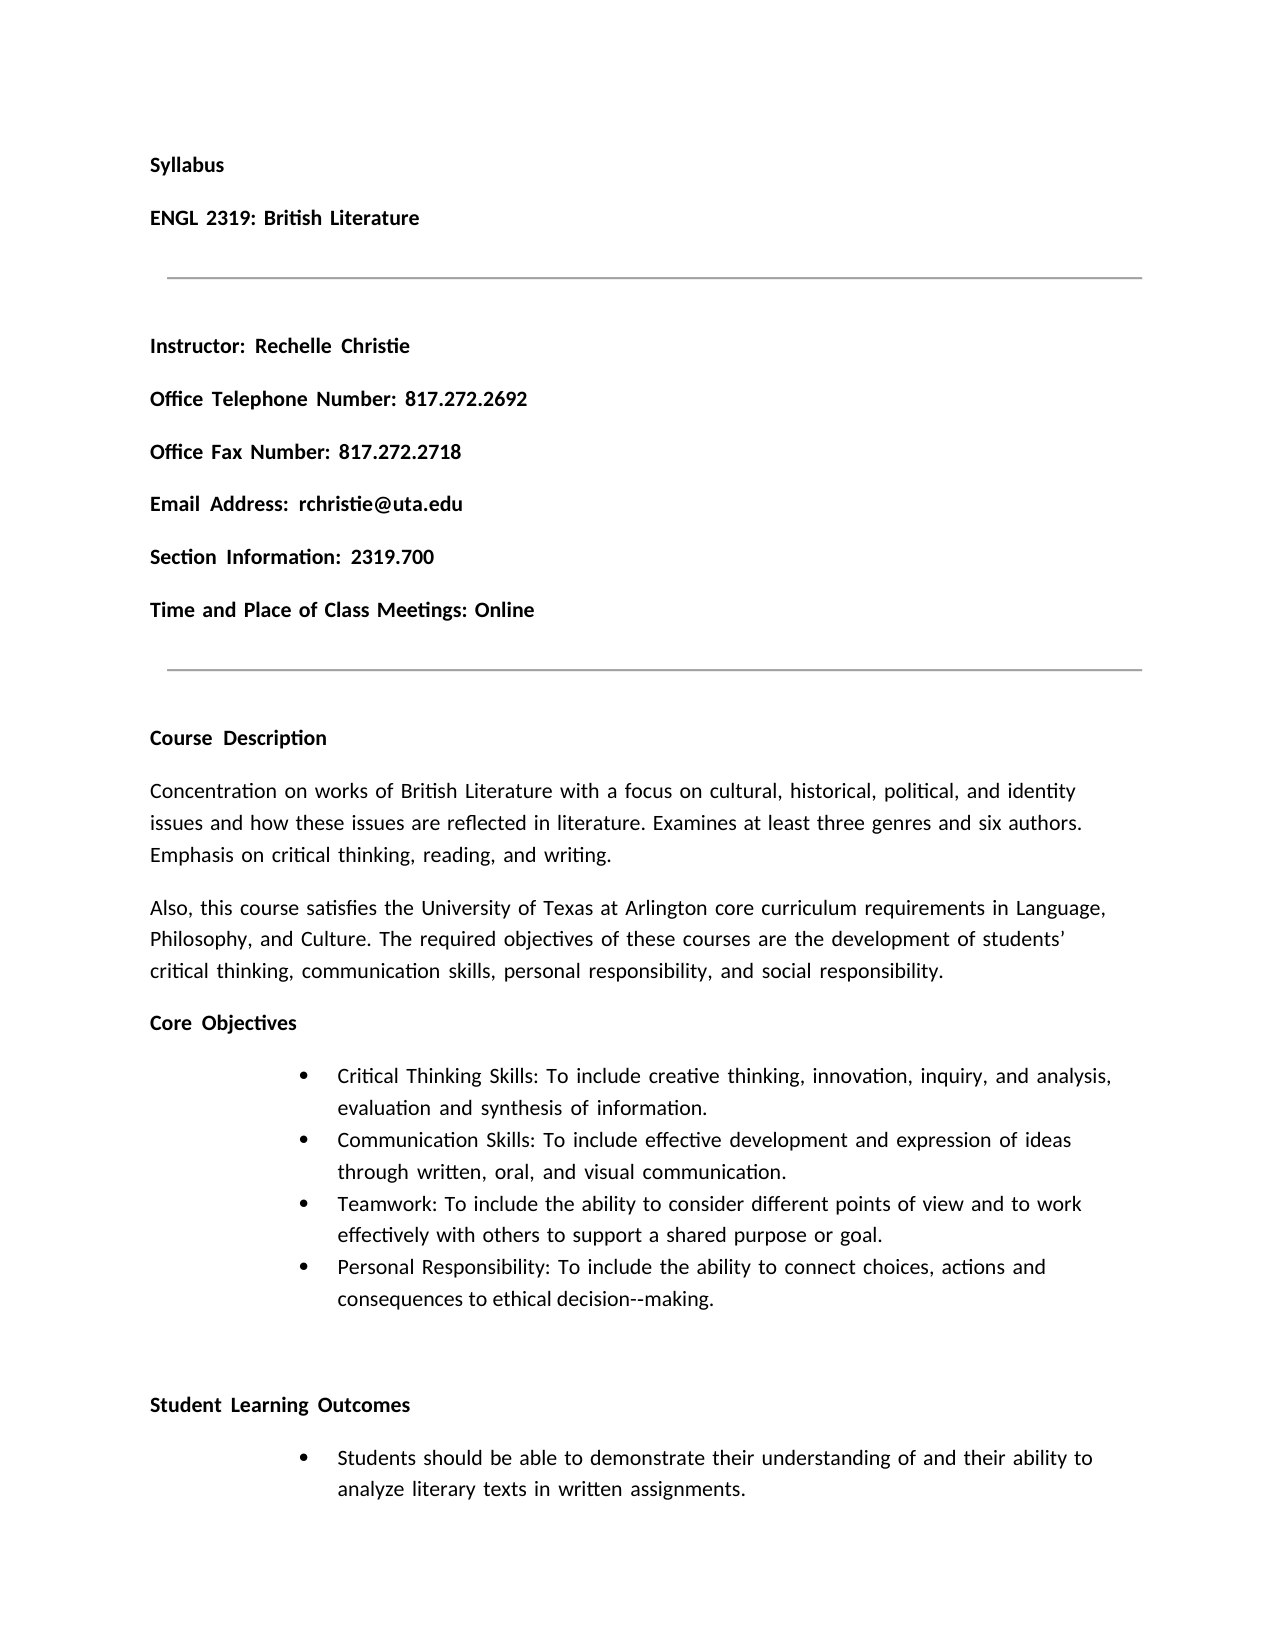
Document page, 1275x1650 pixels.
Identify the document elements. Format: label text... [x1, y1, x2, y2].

list Teamwork: To include the ability to consider different points of view and to work effectively with others to support a shared purpose or goal. [300, 1190, 1092, 1248]
text ENGL 2319: British Literature [150, 204, 1137, 231]
list Students should be able to demonstrate their understanding of and their ability to analyze literary texts in written assignments. [300, 1444, 1098, 1502]
text Concentration on works of British Literature with a focus on cultural, historical, political, and identity issues and how these issues are reflected in literature. Examines at least three genres and six authors. Emphasis on critical thinking, reading, and writing. [150, 777, 1116, 868]
text Instructor: Rechelle Christie [150, 332, 1137, 359]
list Critical Thinking Skills: To include creative thinking, innovation, inquiry, and analysis, evaluation and synthesis of information. [300, 1062, 1116, 1121]
text Course Description [150, 724, 1137, 751]
subtitle Core Objectives [150, 1009, 1137, 1036]
text Office Telephone Number: 817.272.2692 Office Fax Number: 817.272.2718 Email Address: rchristie@uta.edu Section Information: 2319.700 [150, 385, 530, 570]
list Communication Skills: To include effective development and expression of ideas through written, oral, and visual communication. [300, 1126, 1078, 1184]
text Time and Place of Class Meetings: Online [150, 596, 1137, 623]
text Also, this course satisfies the University of Texas at Arlington core curriculum requirements in Language, Philosophy, and Culture. The required objectives of these courses are the development of students’ critical thinking, communication skills, personal responsibility, and social responsibility. [150, 894, 1116, 984]
subtitle Syllabus [150, 151, 1137, 178]
list Personal Responsibility: To include the ability to connect choices, actions and consequences to ethical decision-­‐making. [300, 1253, 1055, 1312]
subtitle Student Learning Outcomes [150, 1391, 1137, 1418]
